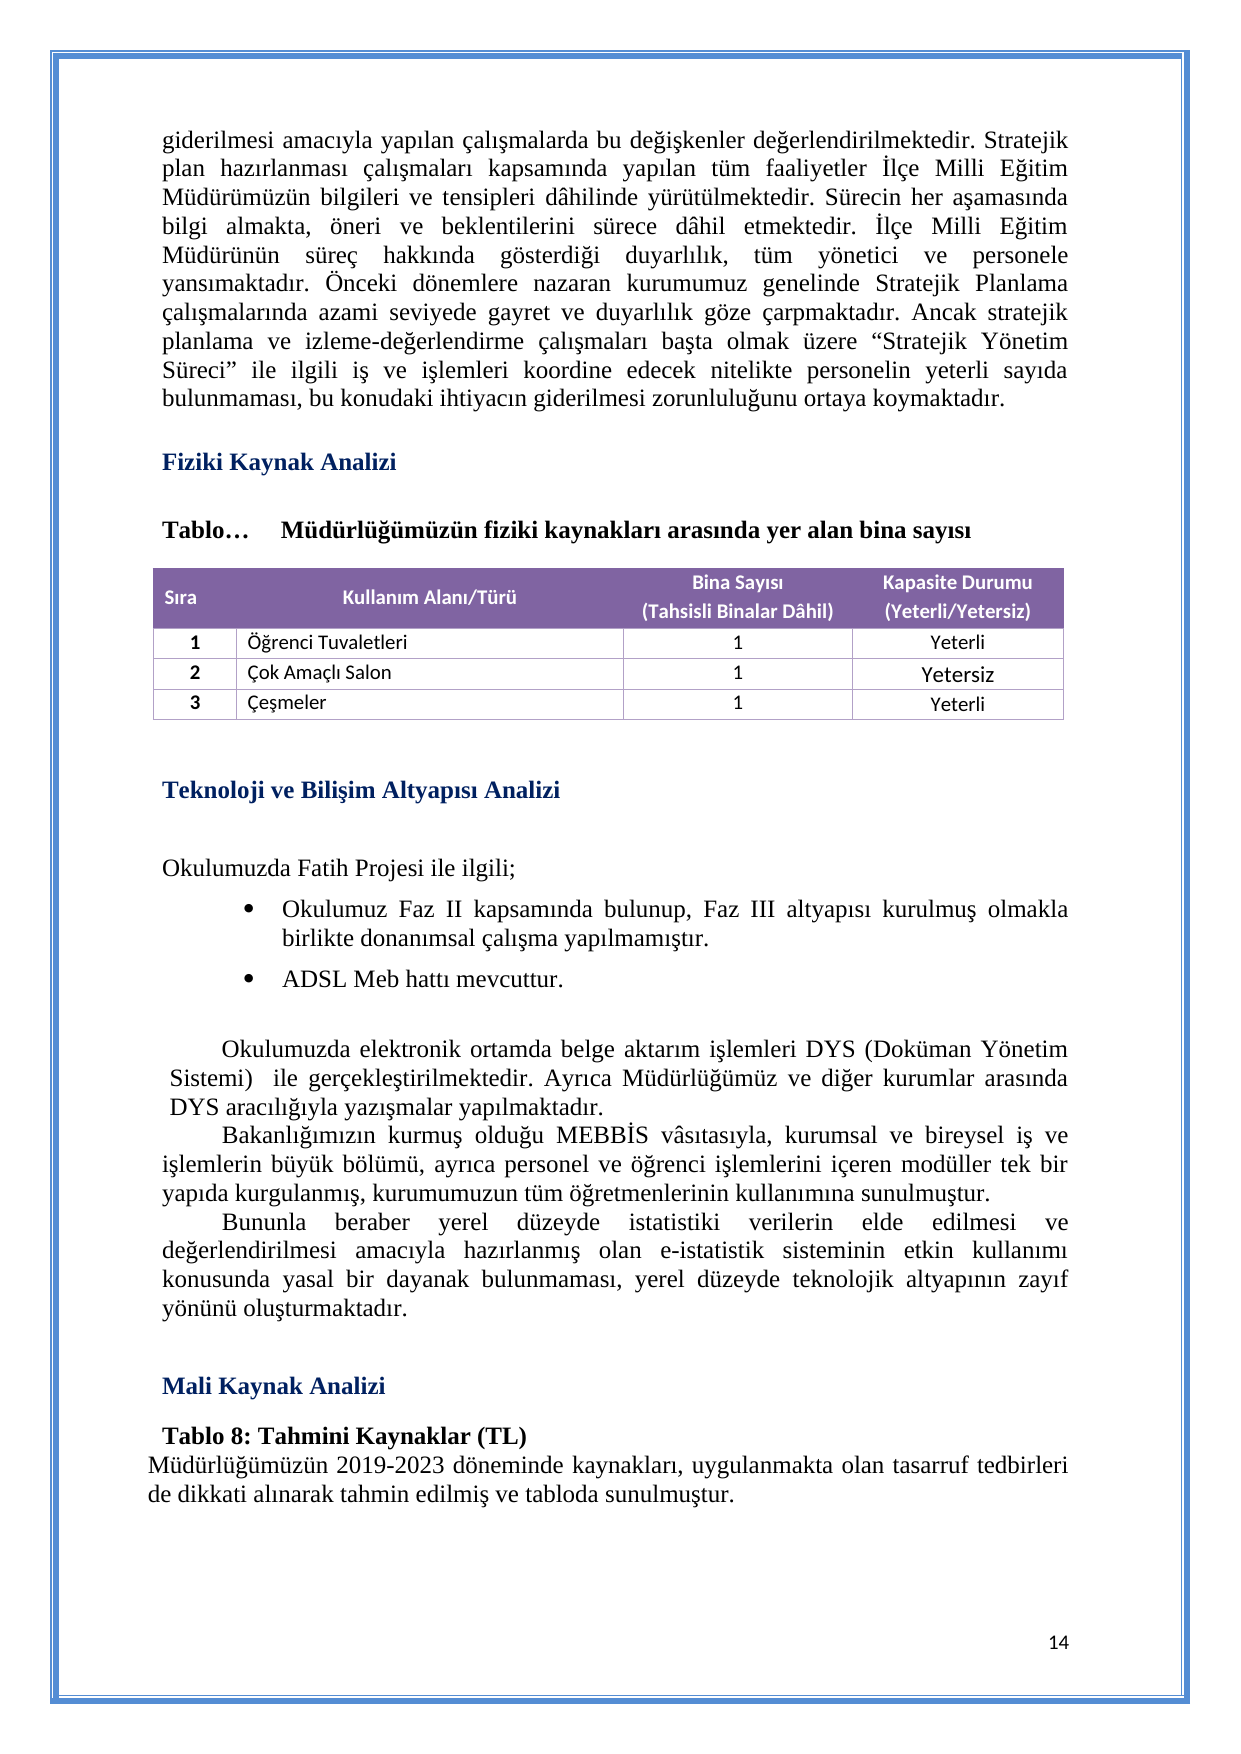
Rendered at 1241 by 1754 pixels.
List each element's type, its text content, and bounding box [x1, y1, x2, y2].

table_cell Çok Amaçlı Salon [237, 659, 623, 688]
subtitle Teknoloji ve Bilişim Altyapısı Analizi [162, 775, 1069, 803]
subtitle Tablo 8: Tahmini Kaynaklar (TL) [162, 1421, 1069, 1449]
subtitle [162, 125, 1069, 412]
list ADSL Meb hattı mevcuttur. [244, 964, 1069, 993]
table_cell Yeterli [853, 690, 1063, 719]
table_cell 1 [154, 629, 236, 658]
table_cell 1 [624, 659, 852, 688]
text Müdürlüğümüzün 2019-2023 döneminde kaynakları, uygulanmakta olan tasarruf tedbirleri de dikkati alınarak tahmin edilmiş ve tabloda sunulmuştur. [148, 1450, 1069, 1507]
table_cell 1 [624, 690, 852, 719]
table_header Bina Sayısı (Tahsisli Binalar Dâhil) [624, 569, 852, 628]
table_cell 1 [624, 629, 852, 658]
subtitle Mali Kaynak Analizi [162, 1371, 1069, 1400]
table_cell Öğrenci Tuvaletleri [237, 629, 623, 658]
text Bakanlığımızın kurmuş olduğu MEBBİS vâsıtasıyla, kurumsal ve bireysel iş ve işlemlerin büyük bölümü, ayrıca personel ve öğrenci işlemlerini içeren modüller tek bir yapıda kurgulanmış, kurumumuzun tüm öğretmenlerinin kullanımına sunulmuştur. [162, 1121, 1069, 1207]
subtitle Tablo… Müdürlüğümüzün fiziki kaynakları arasında yer alan bina sayısı [162, 516, 1069, 544]
text Bununla beraber yerel düzeyde istatistiki verilerin elde edilmesi ve değerlendirilmesi amacıyla hazırlanmış olan e-istatistik sisteminin etkin kullanımı konusunda yasal bir dayanak bulunmaması, yerel düzeyde teknolojik altyapının zayıf yönünü oluşturmaktadır. [162, 1207, 1069, 1322]
subtitle Okulumuzda Fatih Projesi ile ilgili; [162, 853, 1069, 882]
text Okulumuzda elektronik ortamda belge aktarım işlemleri DYS (Doküman Yönetim Sistemi) ile gerçekleştirilmektedir. Ayrıca Müdürlüğümüz ve diğer kurumlar arasında DYS aracılığıyla yazışmalar yapılmaktadır. [169, 1034, 1069, 1121]
table_cell 2 [154, 659, 236, 688]
table_cell Yeterli [853, 629, 1063, 658]
table_header Kullanım Alanı/Türü [237, 569, 623, 628]
table_header Sıra [154, 569, 236, 628]
table_cell Çeşmeler [237, 690, 623, 719]
table_cell Yetersiz [853, 659, 1063, 688]
table_header Kapasite Durumu (Yeterli/Yetersiz) [853, 569, 1063, 628]
list Okulumuz Faz II kapsamında bulunup, Faz III altyapısı kurulmuş olmakla birlikte donanımsal çalışma yapılmamıştır. [244, 894, 1069, 952]
subtitle Fiziki Kaynak Analizi [162, 447, 1069, 476]
table_cell 3 [154, 690, 236, 719]
